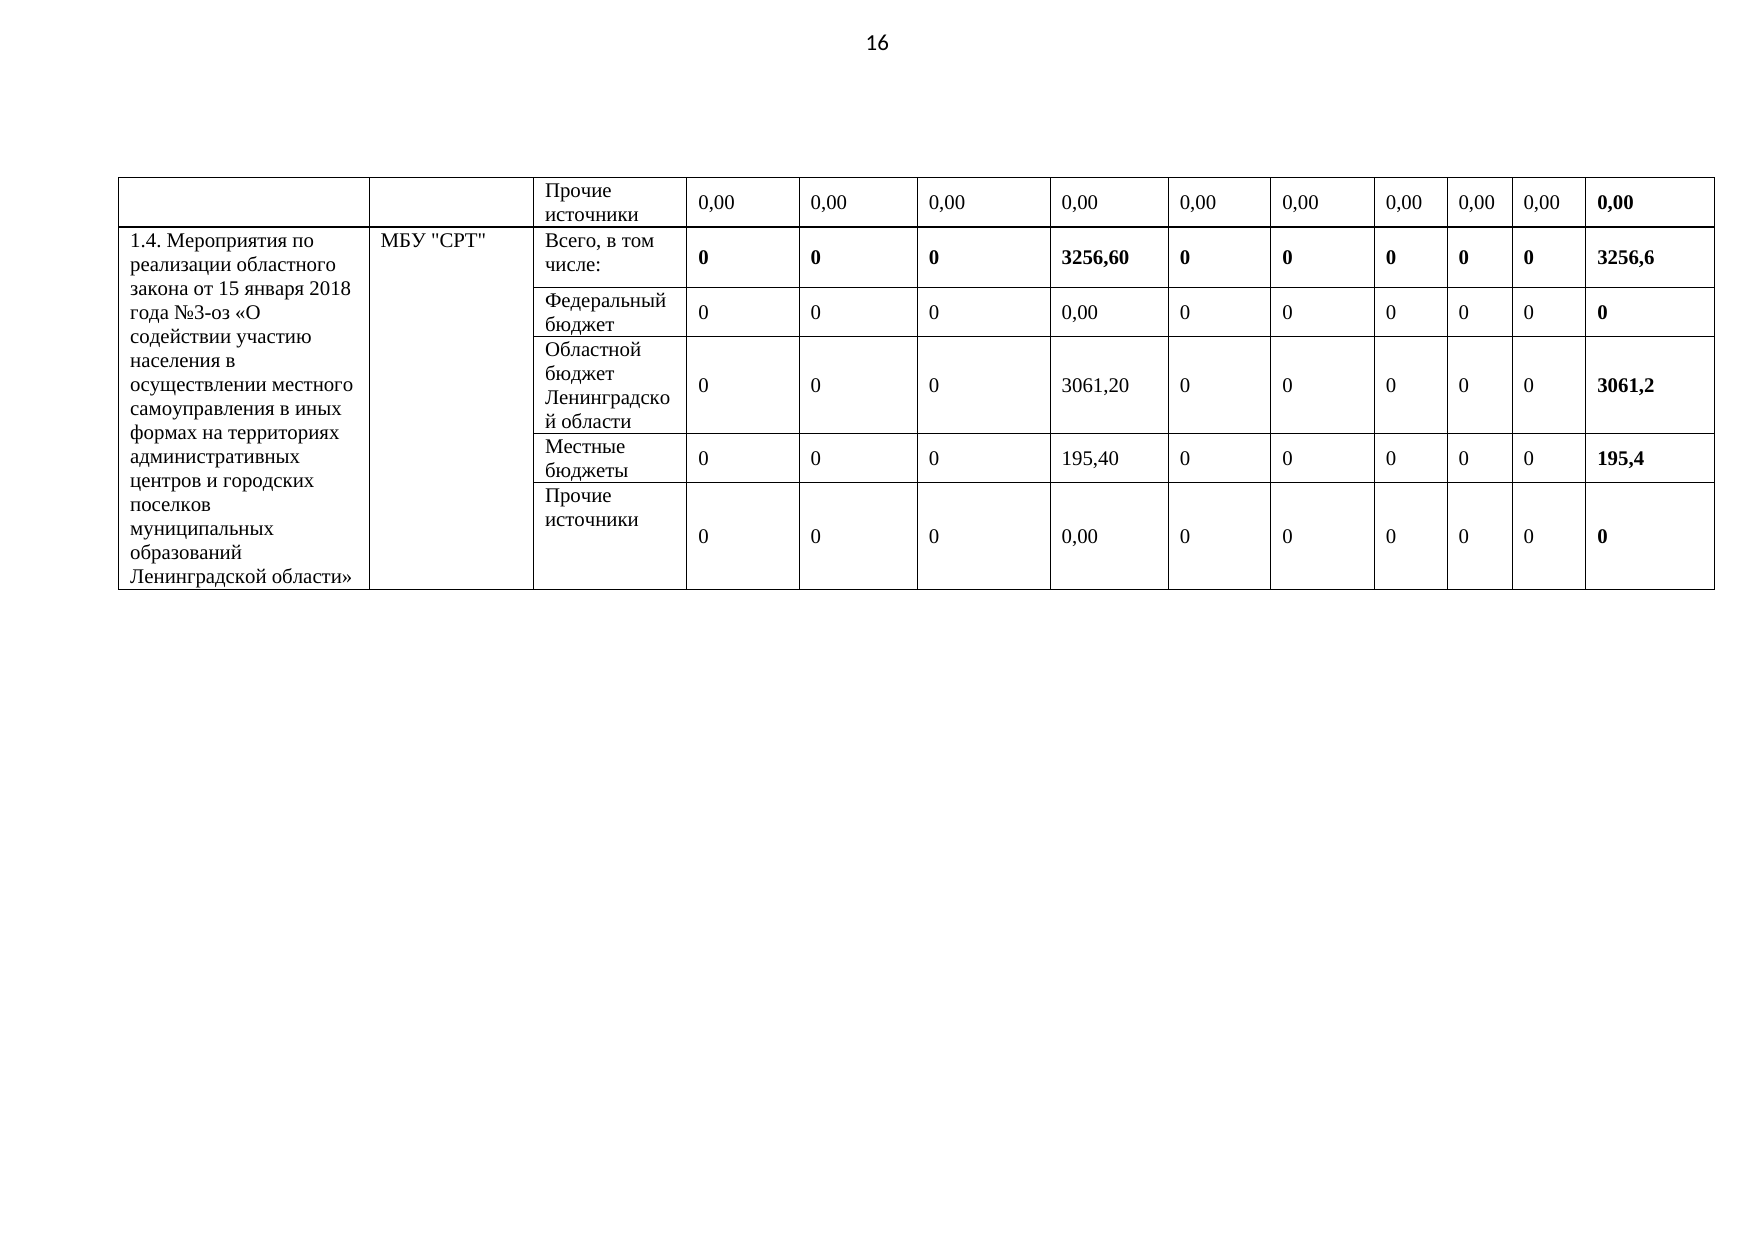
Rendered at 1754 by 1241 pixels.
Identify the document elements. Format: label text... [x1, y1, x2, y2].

table_cell 0 [1448, 483, 1512, 588]
table_cell 0 [1448, 228, 1512, 287]
table_cell 0,00 [1513, 178, 1585, 226]
table_cell 0 [1169, 228, 1270, 287]
table_cell 0 [1375, 228, 1447, 287]
table_cell 3256,6 [1586, 228, 1714, 287]
table_cell 0 [918, 288, 1050, 336]
table_cell 1.4. Мероприятия по реализации областного закона от 15 января 2018 года №3-оз «О содействии участию населения в осуществлении местного самоуправления в иных формах на территориях административных центров и городских поселков муниципальных образований Ленинградской области» [119, 228, 369, 588]
table_cell 0 [800, 337, 917, 433]
table_cell 0 [918, 483, 1050, 588]
table_cell 0 [1375, 288, 1447, 336]
table_cell 0 [1448, 434, 1512, 482]
table_cell 0 [687, 228, 799, 287]
table_cell 0 [800, 228, 917, 287]
table_cell МБУ "СРТ" [370, 228, 533, 588]
table_cell 0 [687, 483, 799, 588]
table_cell 0 [687, 434, 799, 482]
table_cell 0 [1271, 483, 1374, 588]
table_cell 0,00 [918, 178, 1050, 226]
table_cell 0 [918, 228, 1050, 287]
table_cell 0 [1271, 228, 1374, 287]
table_cell 0,00 [1169, 178, 1270, 226]
table_cell 195,4 [1586, 434, 1714, 482]
table_cell 0 [1169, 288, 1270, 336]
table_cell 0 [800, 483, 917, 588]
table_cell 0 [1169, 483, 1270, 588]
table_cell 0,00 [1051, 483, 1168, 588]
table_cell 0 [1271, 434, 1374, 482]
table_cell 0 [800, 434, 917, 482]
table_cell 3061,20 [1051, 337, 1168, 433]
table_cell 0 [687, 337, 799, 433]
table_cell Всего, в том числе: [534, 228, 686, 287]
table_cell 3061,2 [1586, 337, 1714, 433]
table_cell 0 [1375, 434, 1447, 482]
table_cell Федеральный бюджет [534, 288, 686, 336]
table_cell 0 [1169, 434, 1270, 482]
table_cell 0 [1513, 337, 1585, 433]
table_cell 0 [1513, 483, 1585, 588]
table_cell 0,00 [1051, 178, 1168, 226]
table_cell Областной бюджет Ленинградской области [534, 337, 686, 433]
table_cell 0 [1513, 228, 1585, 287]
table_cell 0,00 [800, 178, 917, 226]
table_cell 0 [1375, 337, 1447, 433]
table_cell Прочие источники [534, 178, 686, 226]
table_cell 0 [687, 288, 799, 336]
table_cell 0 [1169, 337, 1270, 433]
table_cell 0,00 [1448, 178, 1512, 226]
table_cell 0 [1513, 434, 1585, 482]
table_cell 0,00 [1586, 178, 1714, 226]
table_cell 0 [1586, 483, 1714, 588]
table_cell 0 [1513, 288, 1585, 336]
table_cell 3256,60 [1051, 228, 1168, 287]
table_cell 0 [1448, 288, 1512, 336]
table_cell 0 [800, 288, 917, 336]
table_cell 0 [1586, 288, 1714, 336]
table_cell 0 [918, 337, 1050, 433]
table_cell 0,00 [1271, 178, 1374, 226]
table_cell 0,00 [1375, 178, 1447, 226]
table_cell 0 [1271, 337, 1374, 433]
table_cell 0 [1448, 337, 1512, 433]
table_cell 195,40 [1051, 434, 1168, 482]
table_cell 0 [918, 434, 1050, 482]
table_cell 0 [1271, 288, 1374, 336]
table_cell 0,00 [1051, 288, 1168, 336]
table_cell 0 [1375, 483, 1447, 588]
table_cell 0,00 [687, 178, 799, 226]
table_cell Местные бюджеты [534, 434, 686, 482]
table_cell Прочие источники [534, 483, 686, 588]
